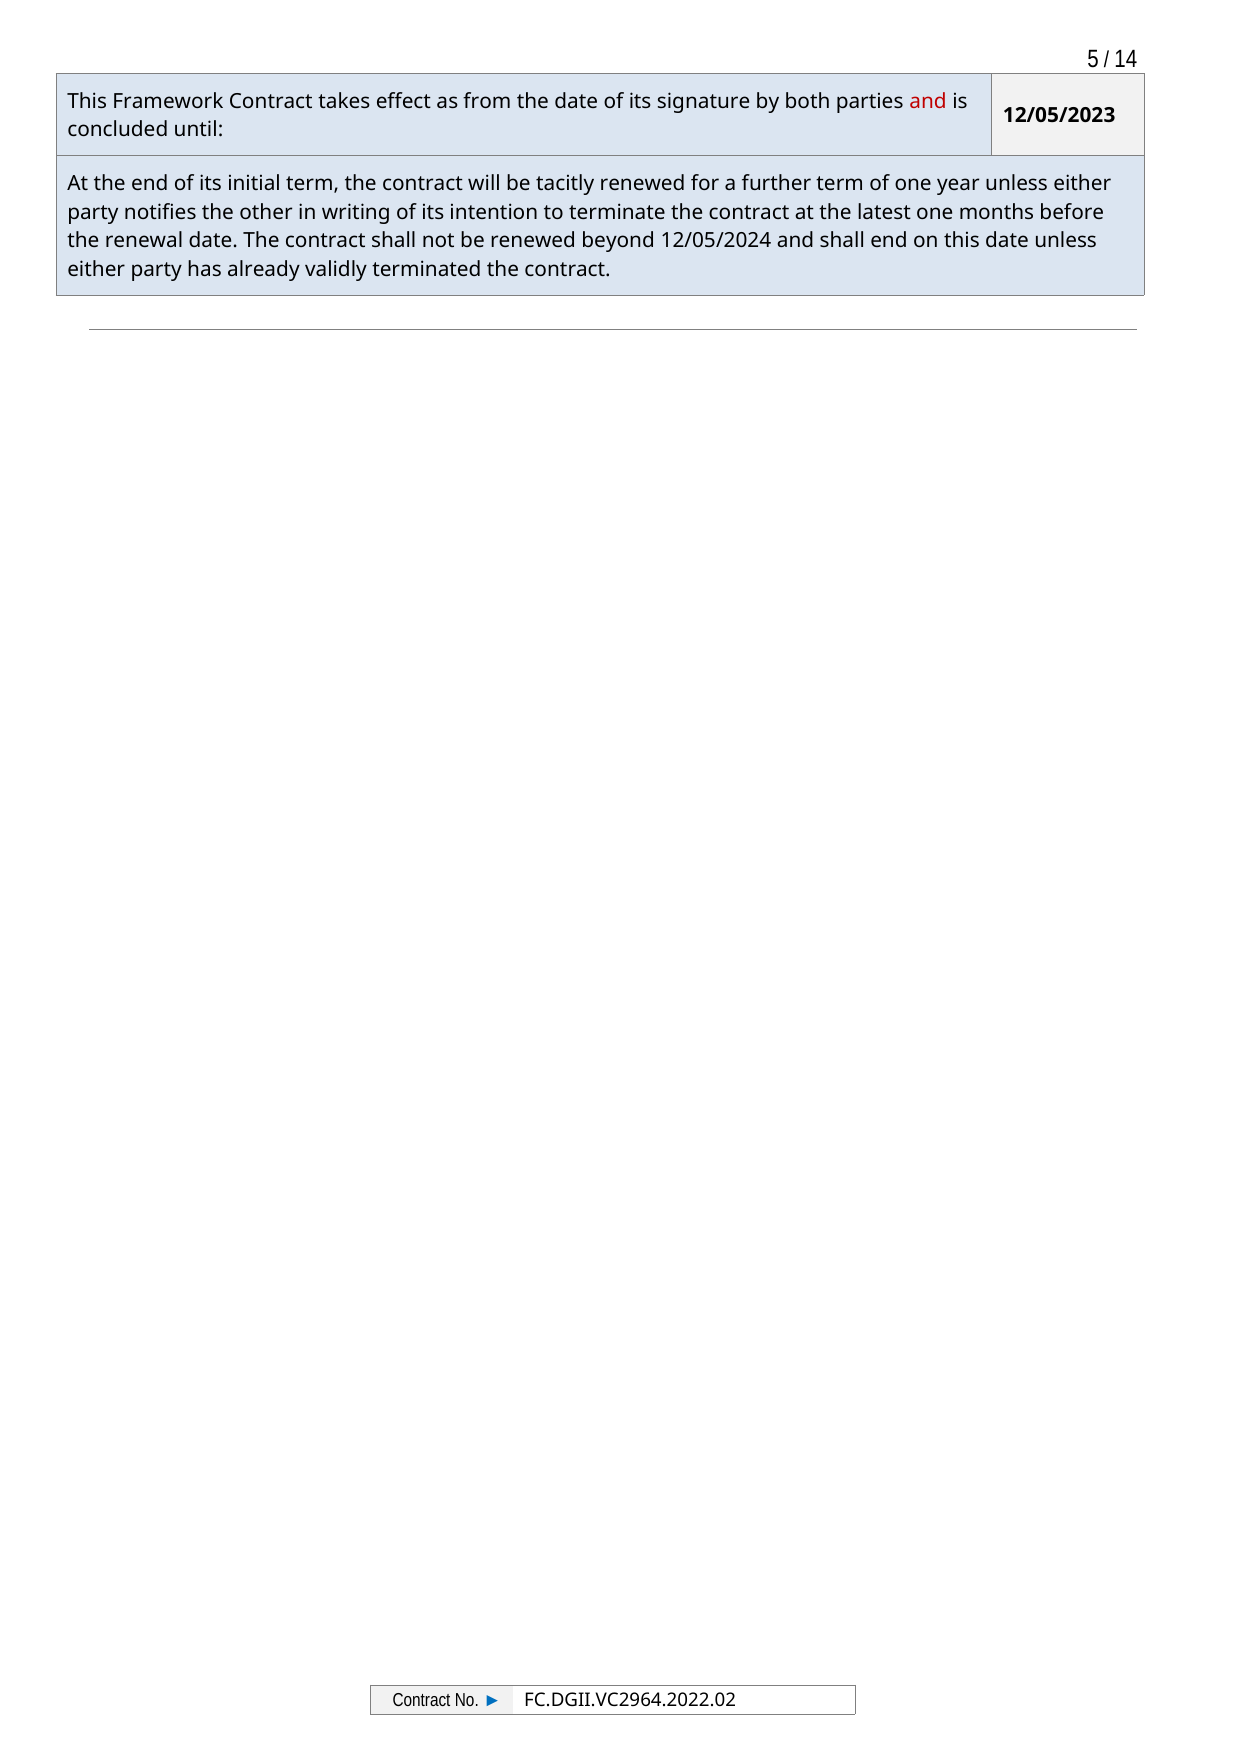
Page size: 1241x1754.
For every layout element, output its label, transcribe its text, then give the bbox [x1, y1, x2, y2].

table_header [992, 74, 1144, 155]
table_header This Framework Contract takes effect as from the date of its signature by both parties and is concluded until: [57, 74, 991, 155]
table_cell At the end of its initial term, the contract will be tacitly renewed for a further term of one year unless either party notifies the other in writing of its intention to terminate the contract at the latest one months before the renewal date. The contract shall not be renewed beyond 12/05/2024 and shall end on this date unless either party has already validly terminated the contract. [57, 156, 1144, 295]
